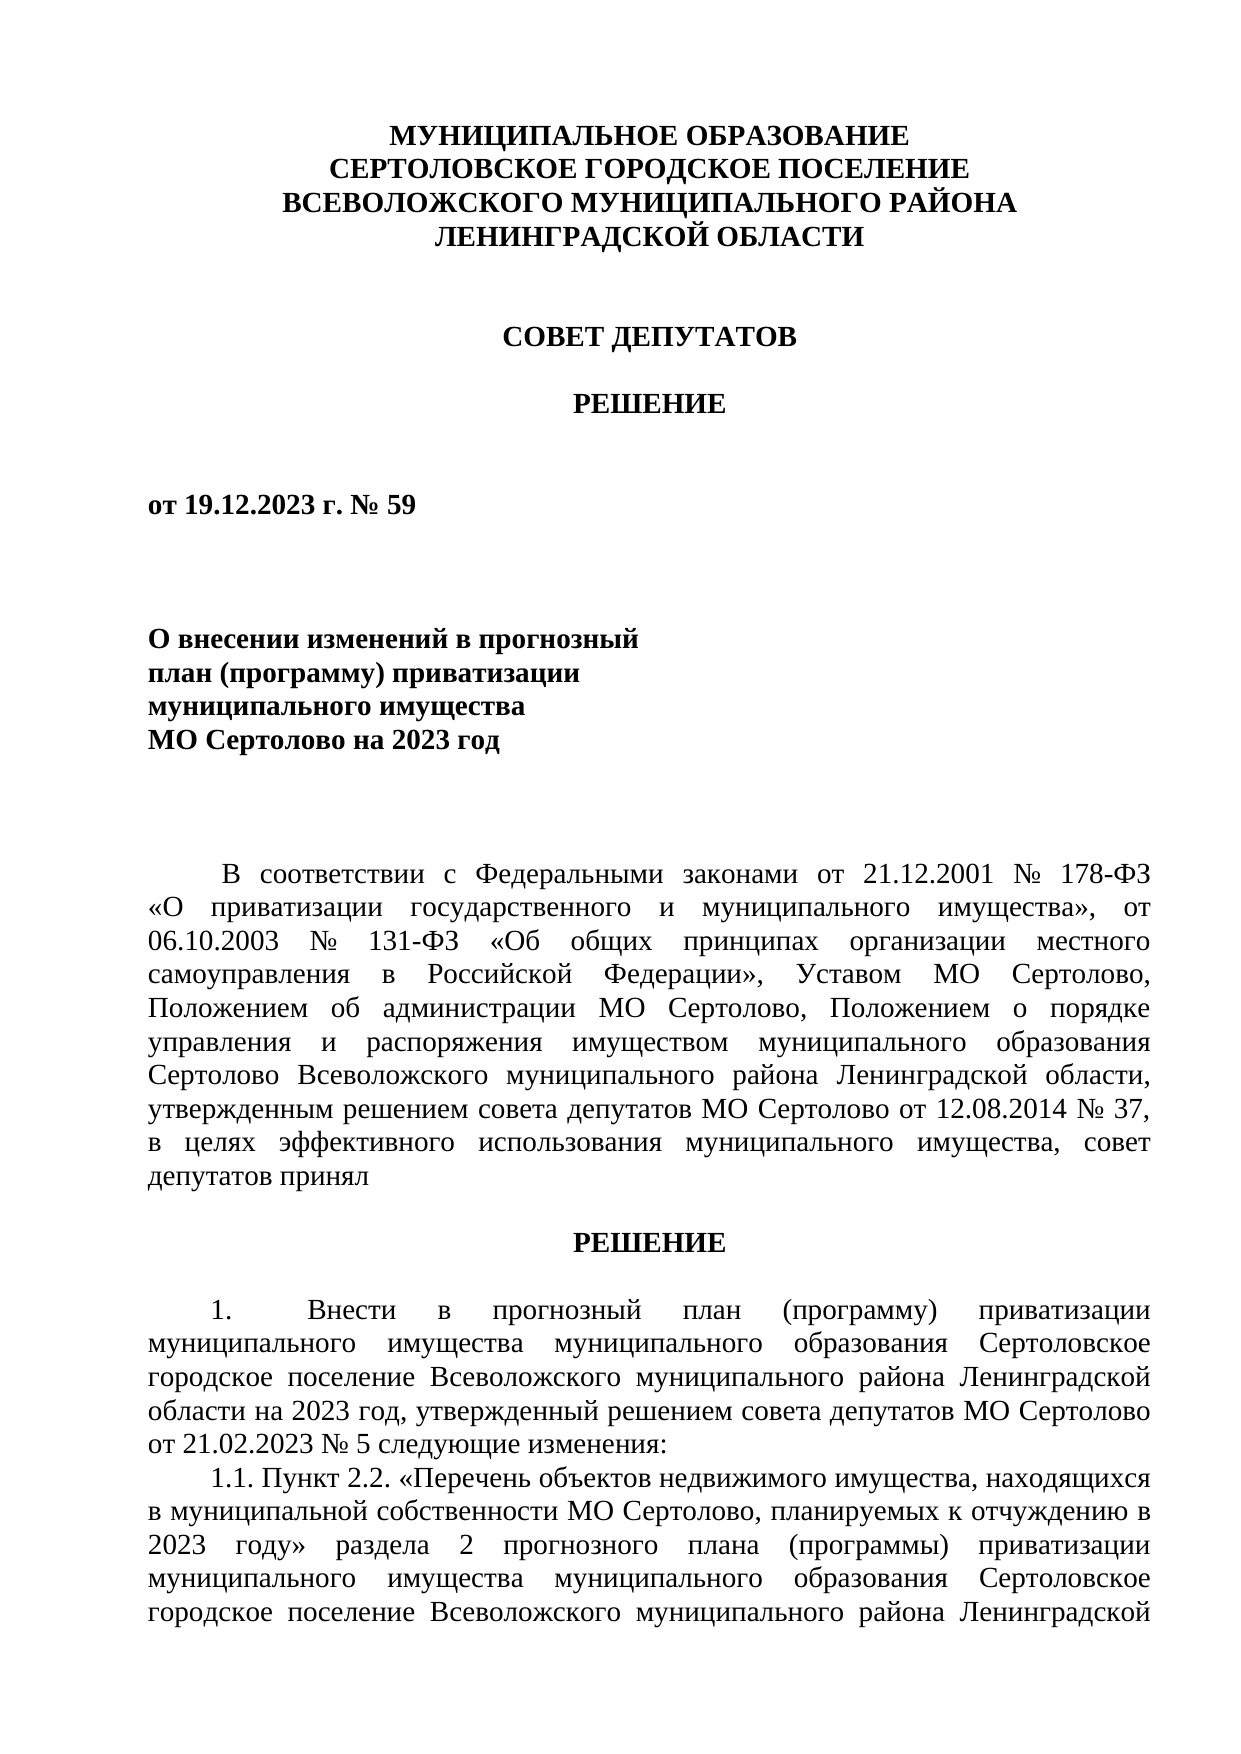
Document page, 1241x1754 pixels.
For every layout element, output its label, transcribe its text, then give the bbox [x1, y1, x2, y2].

text МО Сертолово на 2023 год [148, 722, 1152, 755]
text РЕШЕНИЕ [148, 1225, 1152, 1258]
text ЛЕНИНГРАДСКОЙ ОБЛАСТИ [148, 219, 1152, 252]
text МУНИЦИПАЛЬНОЕ ОБРАЗОВАНИЕ [148, 118, 1152, 152]
list Внести в прогнозный план (программу) приватизации муниципального имущества муниципального образования Сертоловское городское поселение Всеволожского муниципального района Ленинградской области на 2023 год, утвержденный решением совета депутатов МО Сертолово от 21.02.2023 № 5 следующие изменения: [148, 1292, 1152, 1460]
text СЕРТОЛОВСКОЕ ГОРОДСКОЕ ПОСЕЛЕНИЕ [148, 152, 1152, 185]
text план (программу) приватизации [148, 655, 1152, 688]
text муниципального имущества [148, 688, 1152, 722]
text В соответствии с Федеральными законами от 21.12.2001 № 178-ФЗ «О приватизации государственного и муниципального имущества», от 06.10.2003 № 131-ФЗ «Об общих принципах организации местного самоуправления в Российской Федерации», Уставом МО Сертолово, Положением об администрации МО Сертолово, Положением о порядке управления и распоряжения имуществом муниципального образования Сертолово Всеволожского муниципального района Ленинградской области, утвержденным решением совета депутатов МО Сертолово от 12.08.2014 № 37, в целях эффективного использования муниципального имущества, совет депутатов принял [148, 856, 1152, 1191]
text РЕШЕНИЕ [148, 386, 1152, 420]
text О внесении изменений в прогнозный [148, 621, 1152, 655]
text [148, 1460, 1152, 1627]
text от 19.12.2023 г. № 59 [148, 487, 1152, 521]
text СОВЕТ ДЕПУТАТОВ [148, 319, 1152, 353]
text ВСЕВОЛОЖСКОГО МУНИЦИПАЛЬНОГО РАЙОНА [148, 185, 1152, 219]
